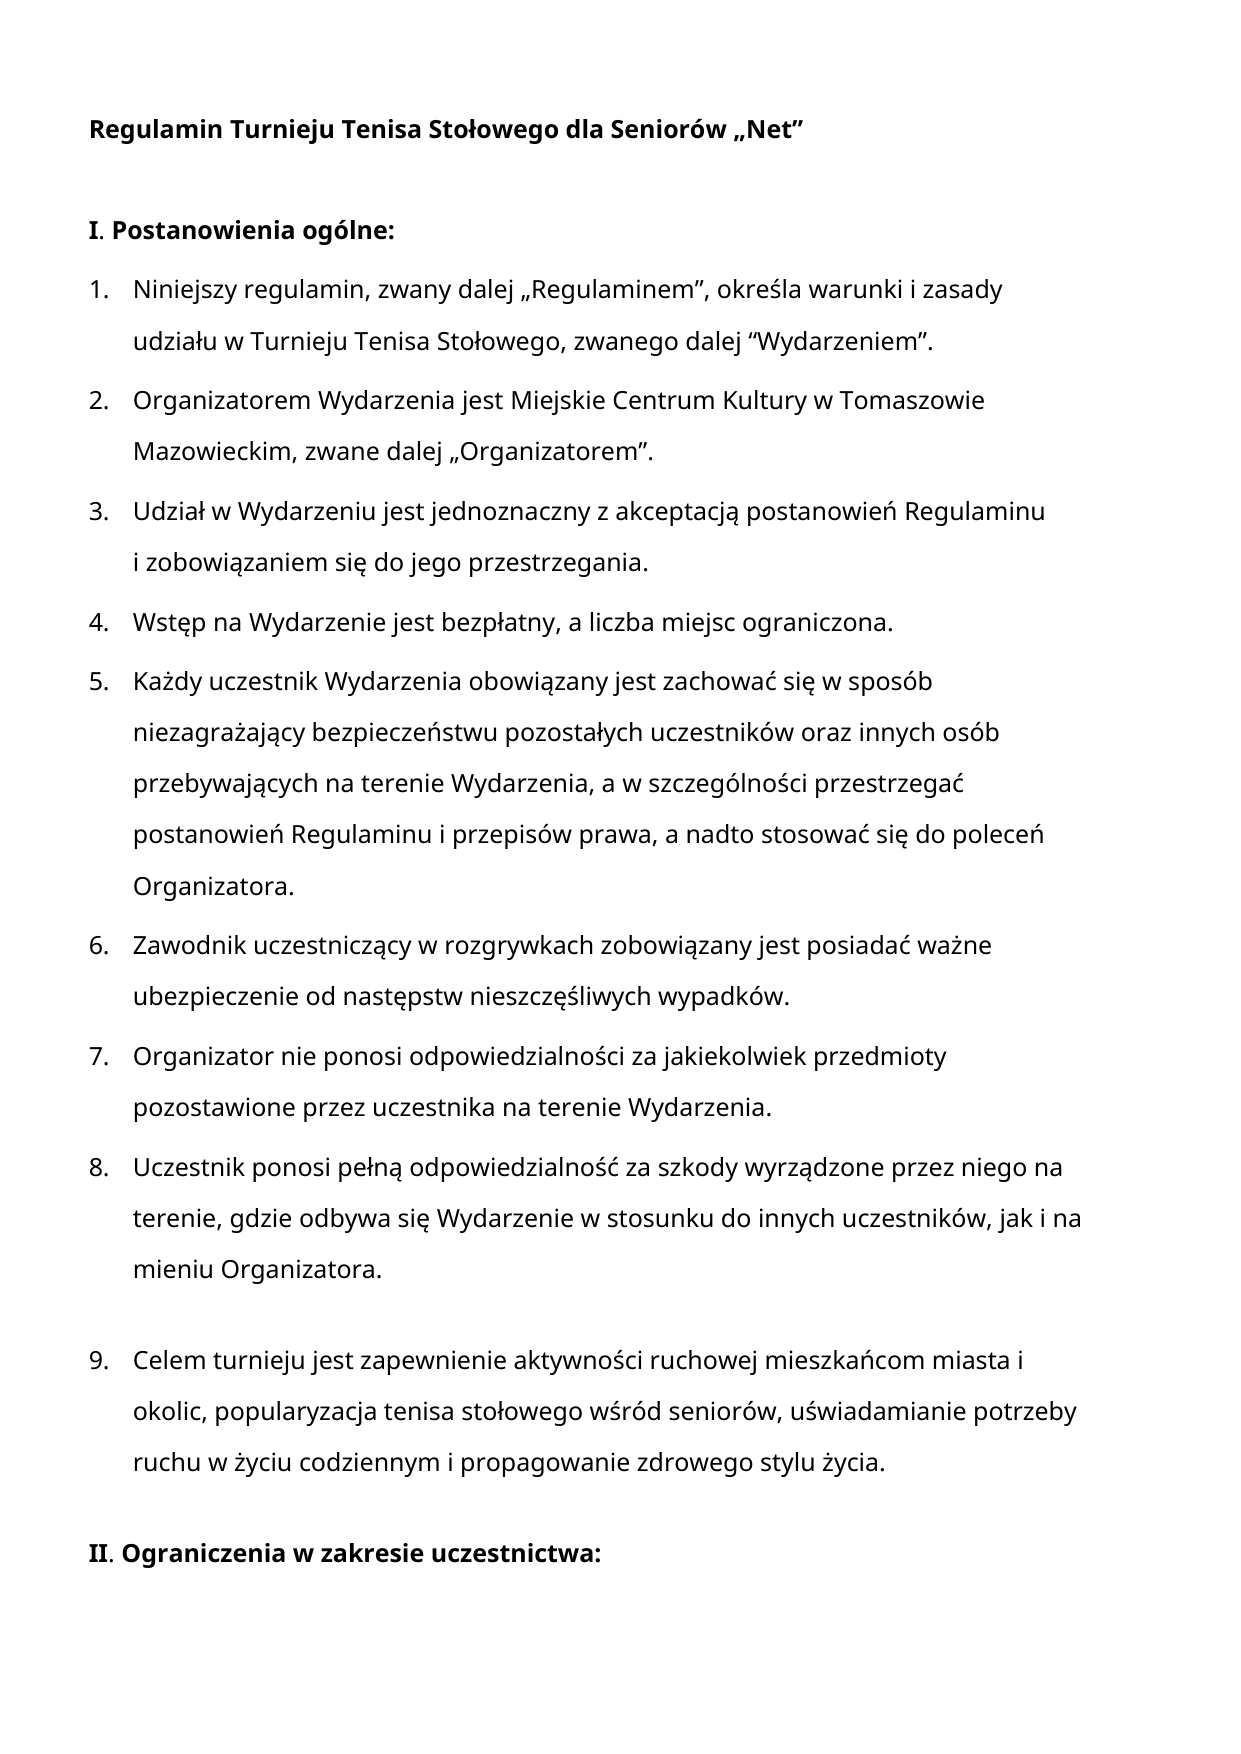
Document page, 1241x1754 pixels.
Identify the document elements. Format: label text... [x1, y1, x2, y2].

text II. Ograniczenia w zakresie uczestnictwa: [88, 1536, 1093, 1570]
list Niniejszy regulamin, zwany dalej „Regulaminem”, określa warunki i zasady udziału w Turnieju Tenisa Stołowego, zwanego dalej “Wydarzeniem”. [88, 272, 1093, 357]
list Każdy uczestnik Wydarzenia obowiązany jest zachować się w sposób niezagrażający bezpieczeństwu pozostałych uczestników oraz innych osób przebywających na terenie Wydarzenia, a w szczególności przestrzegać postanowień Regulaminu i przepisów prawa, a nadto stosować się do poleceń Organizatora. [88, 664, 1093, 902]
list Zawodnik uczestniczący w rozgrywkach zobowiązany jest posiadać ważne ubezpieczenie od następstw nieszczęśliwych wypadków. [88, 928, 1093, 1013]
list Wstęp na Wydarzenie jest bezpłatny, a liczba miejsc ograniczona. [88, 604, 1093, 638]
list Organizatorem Wydarzenia jest Miejskie Centrum Kultury w Tomaszowie Mazowieckim, zwane dalej „Organizatorem”. [88, 383, 1093, 468]
text I. Postanowienia ogólne: [88, 212, 1093, 247]
list Organizator nie ponosi odpowiedzialności za jakiekolwiek przedmioty pozostawione przez uczestnika na terenie Wydarzenia. [88, 1039, 1093, 1124]
list Celem turnieju jest zapewnienie aktywności ruchowej mieszkańcom miasta i okolic, popularyzacja tenisa stołowego wśród seniorów, uświadamianie potrzeby ruchu w życiu codziennym i propagowanie zdrowego stylu życia. [88, 1343, 1093, 1479]
list Udział w Wydarzeniu jest jednoznaczny z akceptacją postanowień Regulaminu i zobowiązaniem się do jego przestrzegania. [88, 494, 1093, 579]
list Uczestnik ponosi pełną odpowiedzialność za szkody wyrządzone przez niego na terenie, gdzie odbywa się Wydarzenie w stosunku do innych uczestników, jak i na mieniu Organizatora. [88, 1149, 1093, 1286]
text Regulamin Turnieju Tenisa Stołowego dla Seniorów „Net” [88, 112, 1093, 172]
